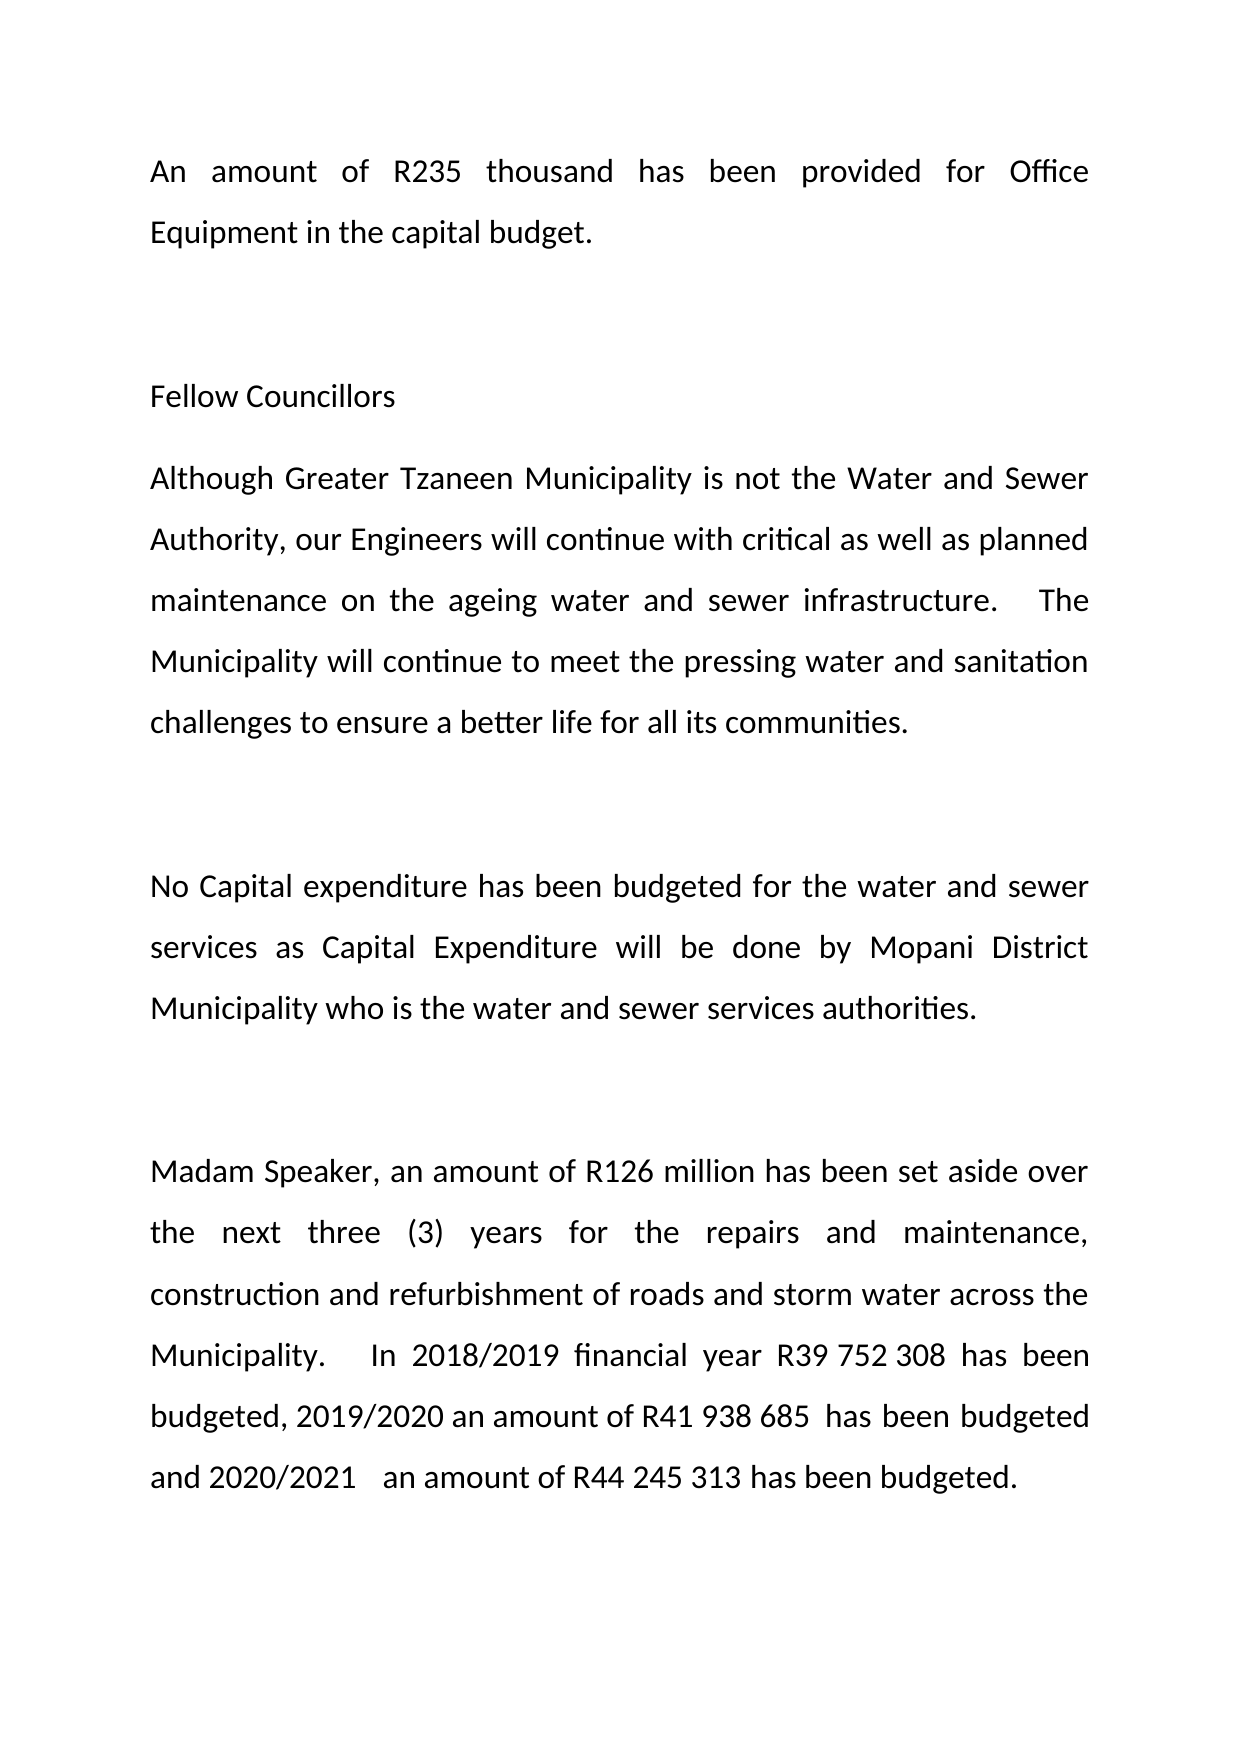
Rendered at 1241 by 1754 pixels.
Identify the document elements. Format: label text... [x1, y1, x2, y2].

text Madam Speaker, an amount of R126 million has been set aside over the next three (3) years for the repairs and maintenance, construction and refurbishment of roads and storm water across the Municipality. In 2018/2019 financial year R39 752 308 has been budgeted, 2019/2020 an amount of R41 938 685 has been budgeted and 2020/2021 an amount of R44 245 313 has been budgeted. [150, 1150, 1090, 1557]
text An amount of R235 thousand has been provided for Office Equipment in the capital budget. [150, 150, 1090, 252]
text Although Greater Tzaneen Municipality is not the Water and Sewer Authority, our Engineers will continue with critical as well as planned maintenance on the ageing water and sewer infrastructure. The Municipality will continue to meet the pressing water and sanitation challenges to ensure a better life for all its communities. [150, 457, 1090, 742]
text Fellow Councillors [150, 375, 1090, 416]
text No Capital expenditure has been budgeted for the water and sewer services as Capital Expenditure will be done by Mopani District Municipality who is the water and sewer services authorities. [150, 864, 1090, 1027]
